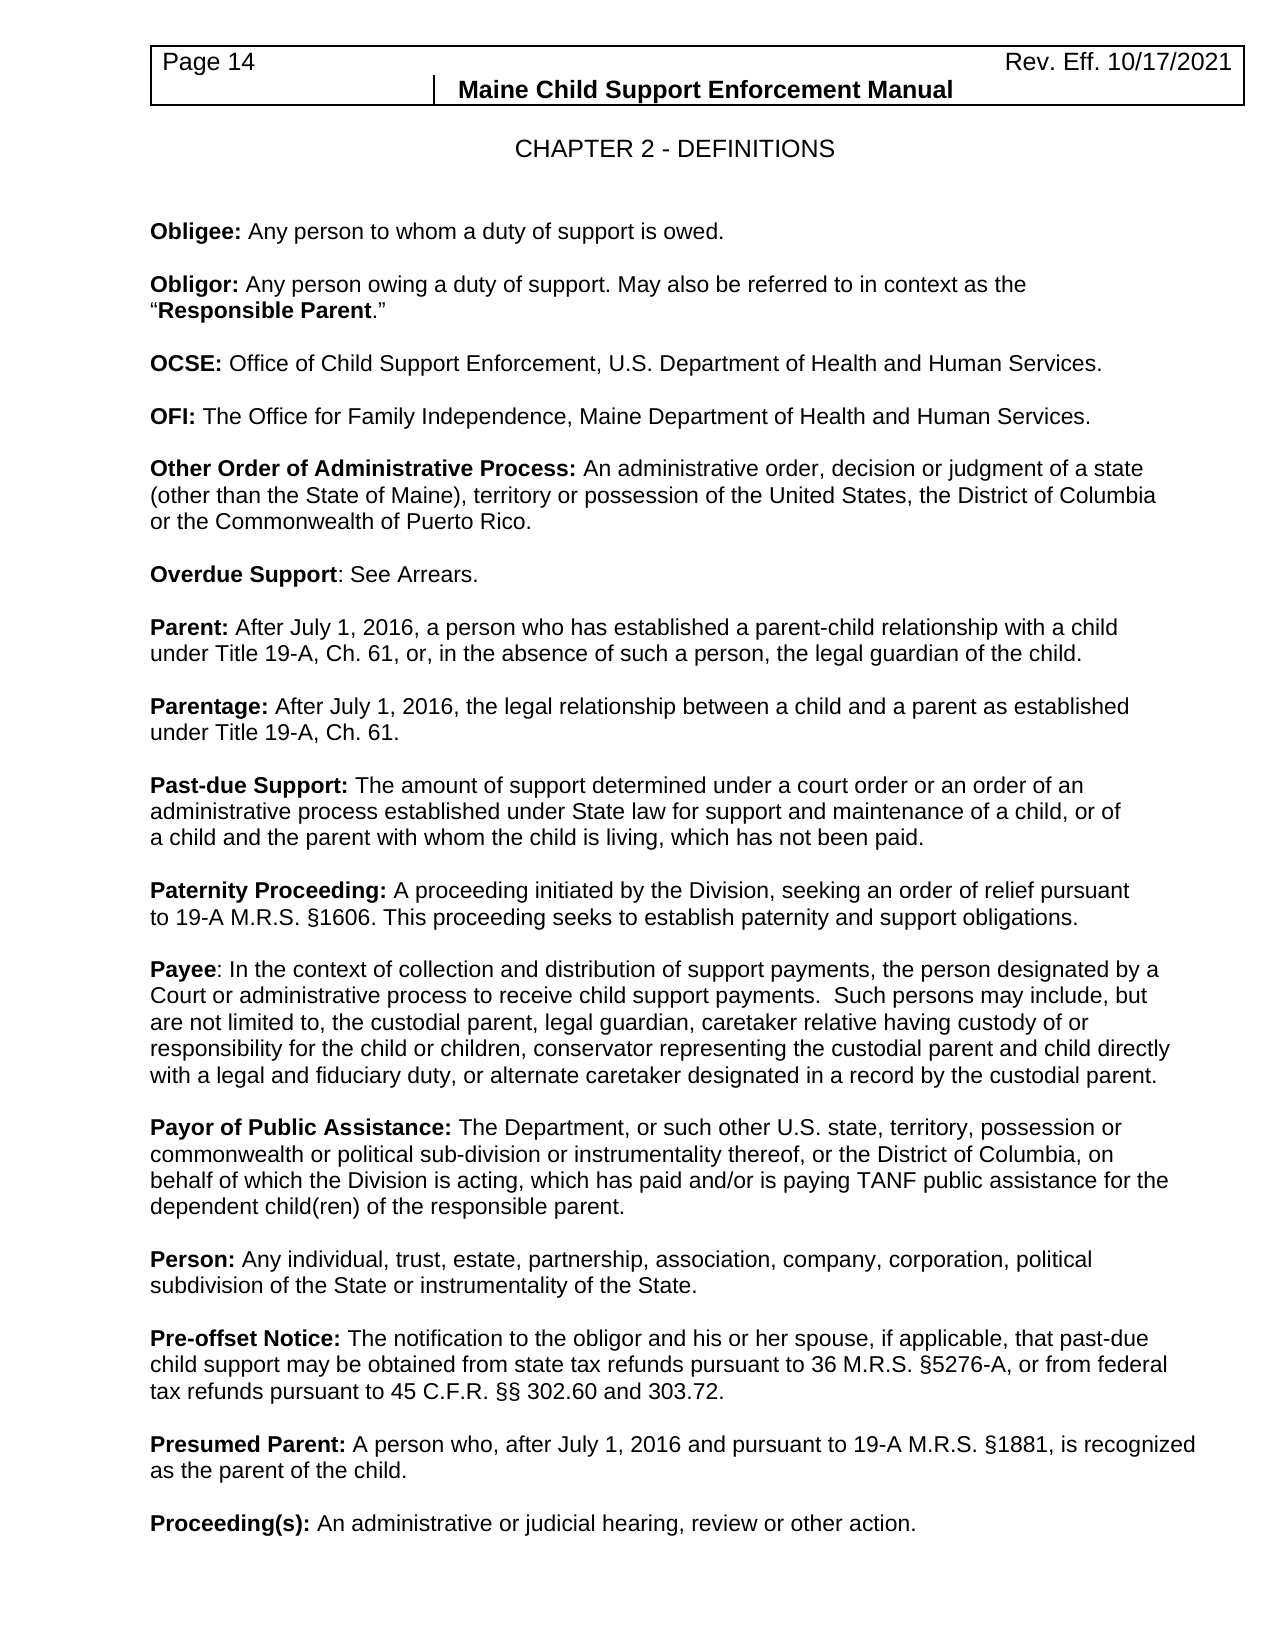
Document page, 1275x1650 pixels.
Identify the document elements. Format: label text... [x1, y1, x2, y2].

text Parent: After July 1, 2016, a person who has established a parent-child relationship with a child under Title 19-A, Ch. 61, or, in the absence of such a person, the legal guardian of the child. [150, 613, 1181, 666]
text Obligee: Any person to whom a duty of support is owed. [150, 218, 1200, 244]
text Obligor: Any person owing a duty of support. May also be referred to in context as the “Responsible Parent.” [150, 271, 1172, 324]
text Pre-offset Notice: The notification to the obligor and his or her spouse, if applicable, that past-due child support may be obtained from state tax refunds pursuant to 36 M.R.S. §5276-A, or from federal tax refunds pursuant to 45 C.F.R. §§ 302.60 and 303.72. [150, 1325, 1200, 1404]
text Parentage: After July 1, 2016, the legal relationship between a child and a parent as established under Title 19-A, Ch. 61. [150, 693, 1181, 745]
text Payor of Public Assistance: The Department, or such other U.S. state, territory, possession or commonwealth or political sub-division or instrumentality thereof, or the District of Columbia, on behalf of which the Division is acting, which has paid and/or is paying TANF public assistance for the dependent child(ren) of the responsible parent. [150, 1114, 1172, 1220]
text OCSE: Office of Child Support Enforcement, U.S. Department of Health and Human Services. [150, 350, 1200, 376]
text Other Order of Administrative Process: An administrative order, decision or judgment of a state (other than the State of Maine), territory or possession of the United States, the District of Columbia or the Commonwealth of Puerto Rico. [150, 455, 1181, 534]
text Overdue Support: See Arrears. [150, 561, 1181, 587]
text Proceeding(s): An administrative or judicial hearing, review or other action. [150, 1509, 1200, 1536]
text Past-due Support: The amount of support determined under a court order or an order of an administrative process established under State law for support and maintenance of a child, or of a child and the parent with whom the child is living, which has not been paid. [150, 772, 1181, 851]
text OFI: The Office for Family Independence, Maine Department of Health and Human Services. [150, 403, 1200, 429]
text Presumed Parent: A person who, after July 1, 2016 and pursuant to 19-A M.R.S. §1881, is recognized as the parent of the child. [150, 1431, 1200, 1483]
text Person: Any individual, trust, estate, partnership, association, company, corporation, political subdivision of the State or instrumentality of the State. [150, 1246, 1200, 1299]
text Paternity Proceeding: A proceeding initiated by the Division, seeking an order of relief pursuant to 19-A M.R.S. §1606. This proceeding seeks to establish paternity and support obligations. [150, 877, 1144, 930]
text Payee: In the context of collection and distribution of support payments, the person designated by a Court or administrative process to receive child support payments. Such persons may include, but are not limited to, the custodial parent, legal guardian, caretaker relative having custody of or responsibility for the child or children, conservator representing the custodial parent and child directly with a legal and fiduciary duty, or alternate caretaker designated in a record by the custodial parent. [150, 956, 1181, 1088]
